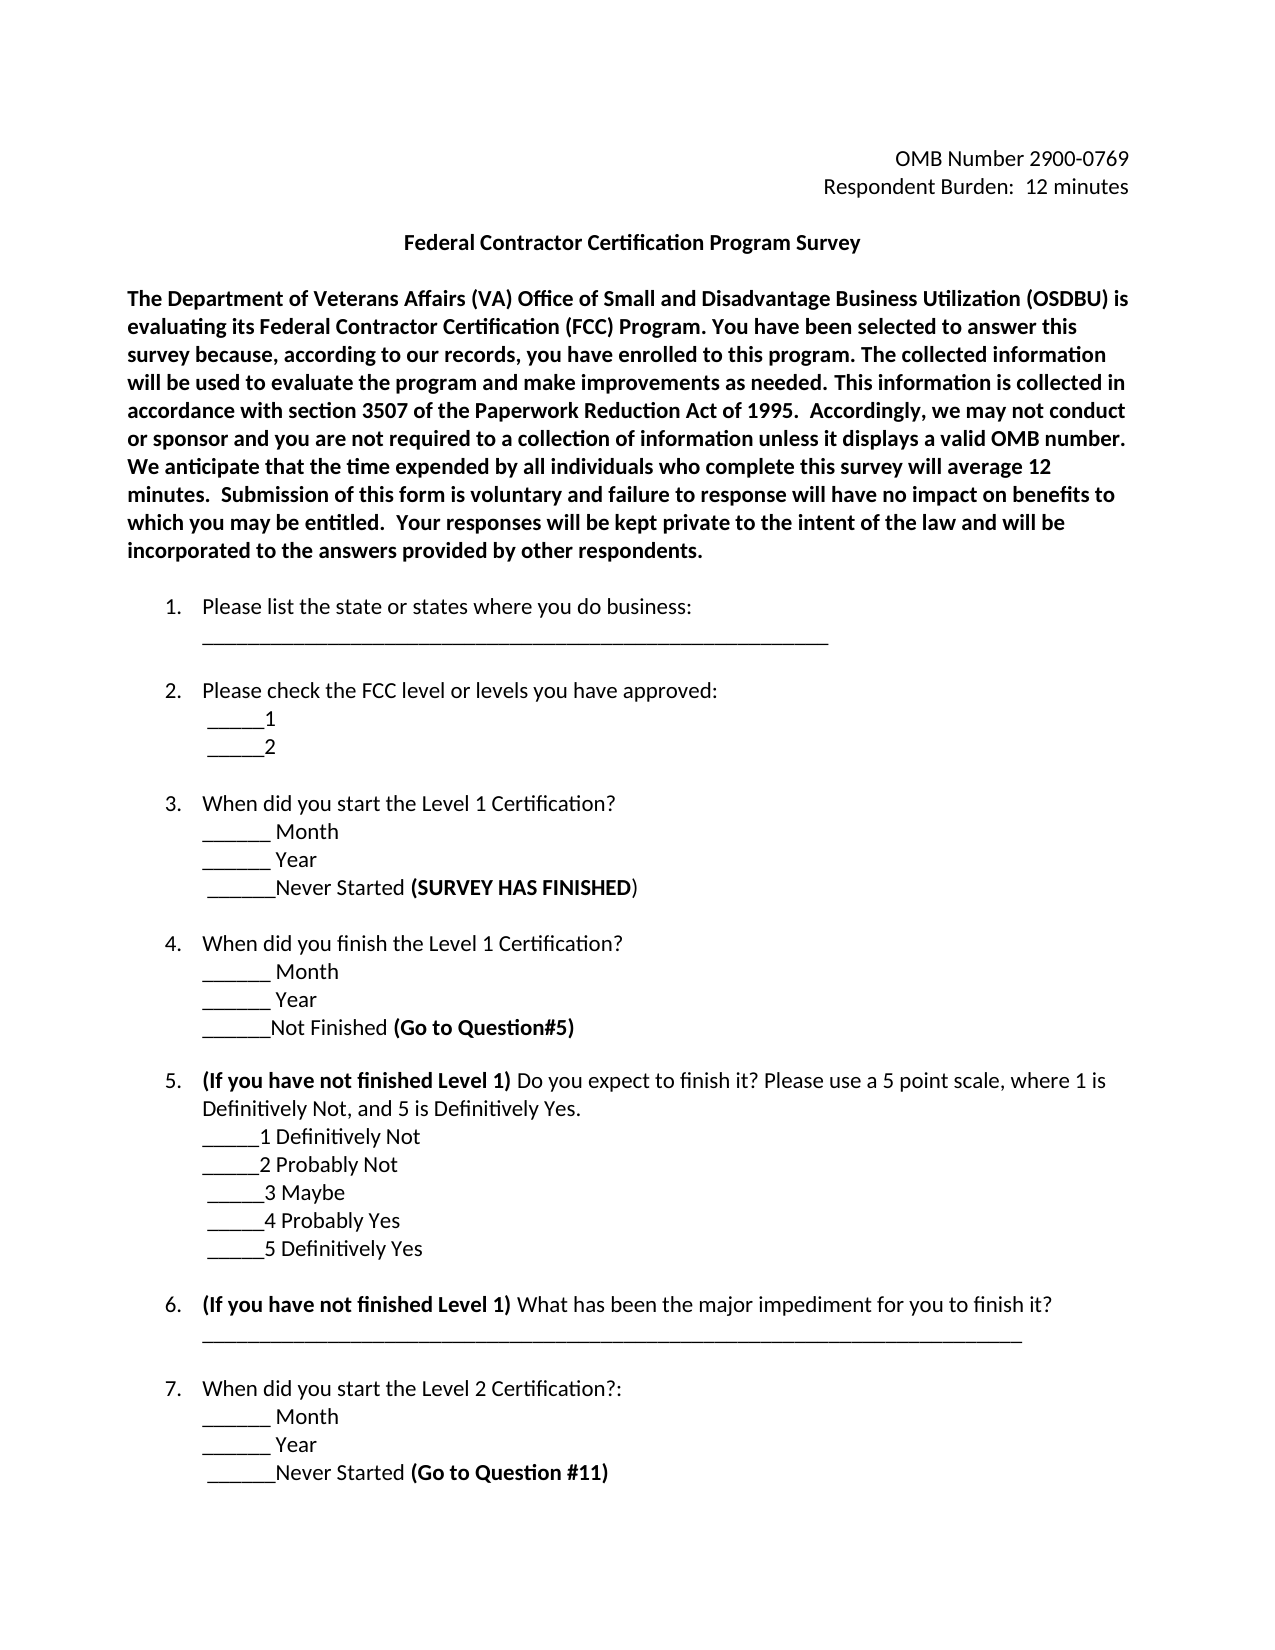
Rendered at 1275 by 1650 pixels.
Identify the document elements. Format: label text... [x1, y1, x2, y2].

text Respondent Burden: 12 minutes [127, 172, 1137, 200]
list _____3 Maybe [202, 1178, 1137, 1206]
list ______ Year ______Never Started (Go to Question #11) [202, 1430, 1137, 1486]
list When did you start the Level 2 Certification?: [164, 1374, 1137, 1402]
list When did you finish the Level 1 Certification? [164, 929, 1137, 957]
list _____5 Definitively Yes [202, 1234, 1137, 1262]
list ______ Month [202, 817, 1137, 845]
list _____1 Definitively Not [202, 1122, 1137, 1150]
list Please list the state or states where you do business: _______________________________________________________ [164, 592, 1137, 648]
list _____2 Probably Not [202, 1150, 1137, 1178]
text OMB Number 2900-0769 [127, 144, 1137, 172]
list When did you start the Level 1 Certification? [164, 789, 1137, 817]
subtitle Please check the FCC level or levels you have approved: _____1 _____2 [164, 676, 1137, 760]
list _____4 Probably Yes [202, 1206, 1137, 1234]
list ______ Year ______Not Finished (Go to Question#5) [202, 985, 1137, 1041]
list (If you have not finished Level 1) Do you expect to finish it? Please use a 5 point scale, where 1 is Definitively Not, and 5 is Definitively Yes. [164, 1066, 1137, 1122]
list ______ Month [202, 957, 1137, 985]
list ______ Month [202, 1402, 1137, 1430]
list ______ Year ______Never Started (SURVEY HAS FINISHED) [202, 845, 1137, 901]
text The Department of Veterans Affairs (VA) Office of Small and Disadvantage Business Utilization (OSDBU) is evaluating its Federal Contractor Certification (FCC) Program. You have been selected to answer this survey because, according to our records, you have enrolled to this program. The collected information will be used to evaluate the program and make improvements as needed. This information is collected in accordance with section 3507 of the Paperwork Reduction Act of 1995. Accordingly, we may not conduct or sponsor and you are not required to a collection of information unless it displays a valid OMB number. We anticipate that the time expended by all individuals who complete this survey will average 12 minutes. Submission of this form is voluntary and failure to response will have no impact on benefits to which you may be entitled. Your responses will be kept private to the intent of the law and will be incorporated to the answers provided by other respondents. [127, 284, 1137, 564]
text Federal Contractor Certification Program Survey [127, 228, 1137, 256]
list (If you have not finished Level 1) What has been the major impediment for you to finish it? ________________________________________________________________________ [164, 1290, 1137, 1346]
